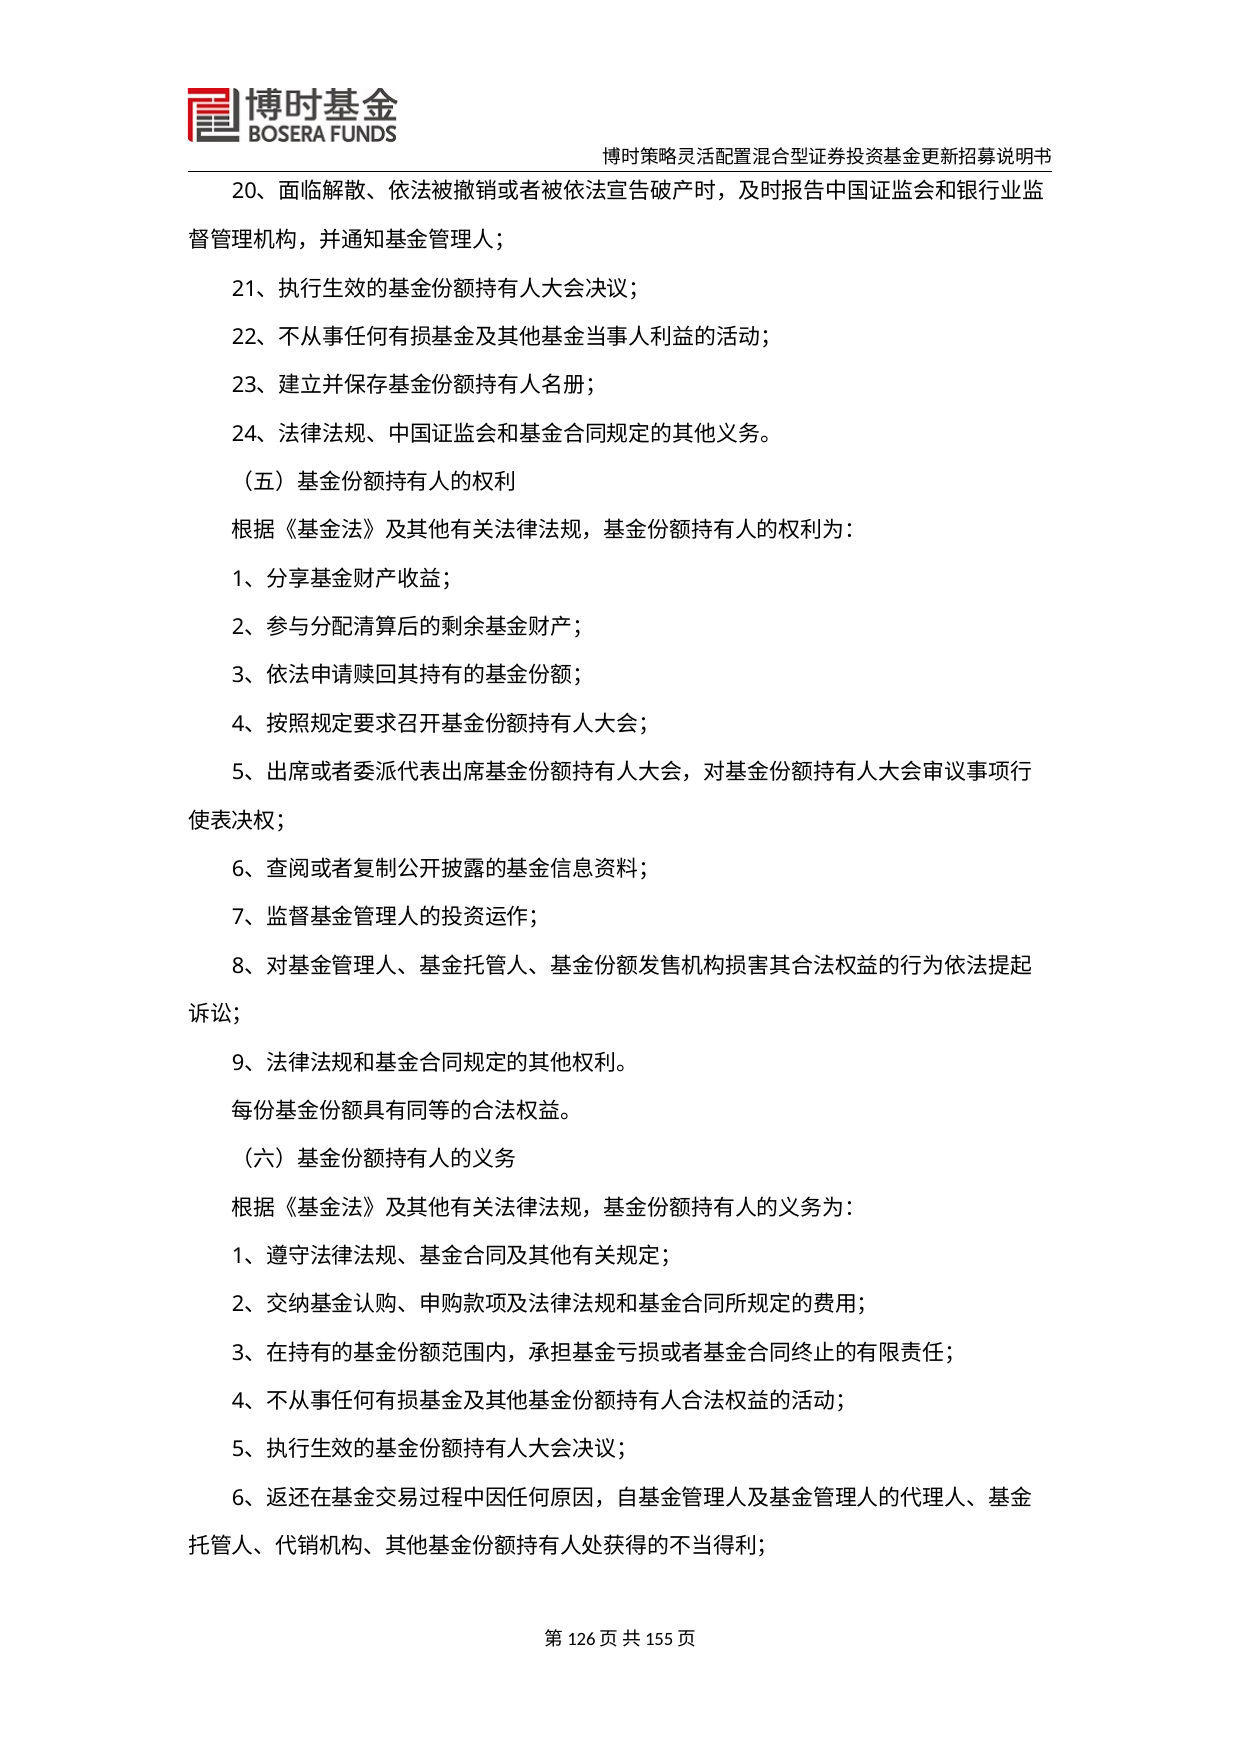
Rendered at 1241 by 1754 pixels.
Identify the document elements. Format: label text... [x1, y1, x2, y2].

picture [187, 88, 398, 142]
text 9、法律法规和基金合同规定的其他权利。 [188, 1044, 1052, 1077]
text 2、参与分配清算后的剩余基金财产； [188, 608, 1052, 641]
text 20、面临解散、依法被撤销或者被依法宣告破产时，及时报告中国证监会和银行业监督管理机构，并通知基金管理人； [188, 173, 1052, 254]
text 7、监督基金管理人的投资运作； [188, 899, 1052, 931]
text 22、不从事任何有损基金及其他基金当事人利益的活动； [188, 318, 1052, 351]
text 6、返还在基金交易过程中因任何原因，自基金管理人及基金管理人的代理人、基金托管人、代销机构、其他基金份额持有人处获得的不当得利； [188, 1479, 1052, 1561]
text 23、建立并保存基金份额持有人名册； [188, 367, 1052, 399]
text 每份基金份额具有同等的合法权益。 [188, 1093, 1052, 1125]
text 2、交纳基金认购、申购款项及法律法规和基金合同所规定的费用； [188, 1286, 1052, 1318]
text 根据《基金法》及其他有关法律法规，基金份额持有人的权利为： [188, 512, 1052, 544]
text （六）基金份额持有人的义务 [188, 1141, 1052, 1173]
text 4、不从事任何有损基金及其他基金份额持有人合法权益的活动； [188, 1383, 1052, 1415]
text 8、对基金管理人、基金托管人、基金份额发售机构损害其合法权益的行为依法提起诉讼； [188, 947, 1052, 1028]
text 根据《基金法》及其他有关法律法规，基金份额持有人的义务为： [188, 1189, 1052, 1222]
text 5、出席或者委派代表出席基金份额持有人大会，对基金份额持有人大会审议事项行使表决权； [188, 753, 1052, 835]
text 3、依法申请赎回其持有的基金份额； [188, 657, 1052, 689]
text 1、分享基金财产收益； [188, 560, 1052, 593]
text 5、执行生效的基金份额持有人大会决议； [188, 1431, 1052, 1463]
text 1、遵守法律法规、基金合同及其他有关规定； [188, 1238, 1052, 1270]
text 24、法律法规、中国证监会和基金合同规定的其他义务。 [188, 415, 1052, 448]
text 6、查阅或者复制公开披露的基金信息资料； [188, 851, 1052, 883]
text 3、在持有的基金份额范围内，承担基金亏损或者基金合同终止的有限责任； [188, 1334, 1052, 1367]
text 21、执行生效的基金份额持有人大会决议； [188, 270, 1052, 303]
text 4、按照规定要求召开基金份额持有人大会； [188, 705, 1052, 738]
text （五）基金份额持有人的权利 [188, 463, 1052, 496]
